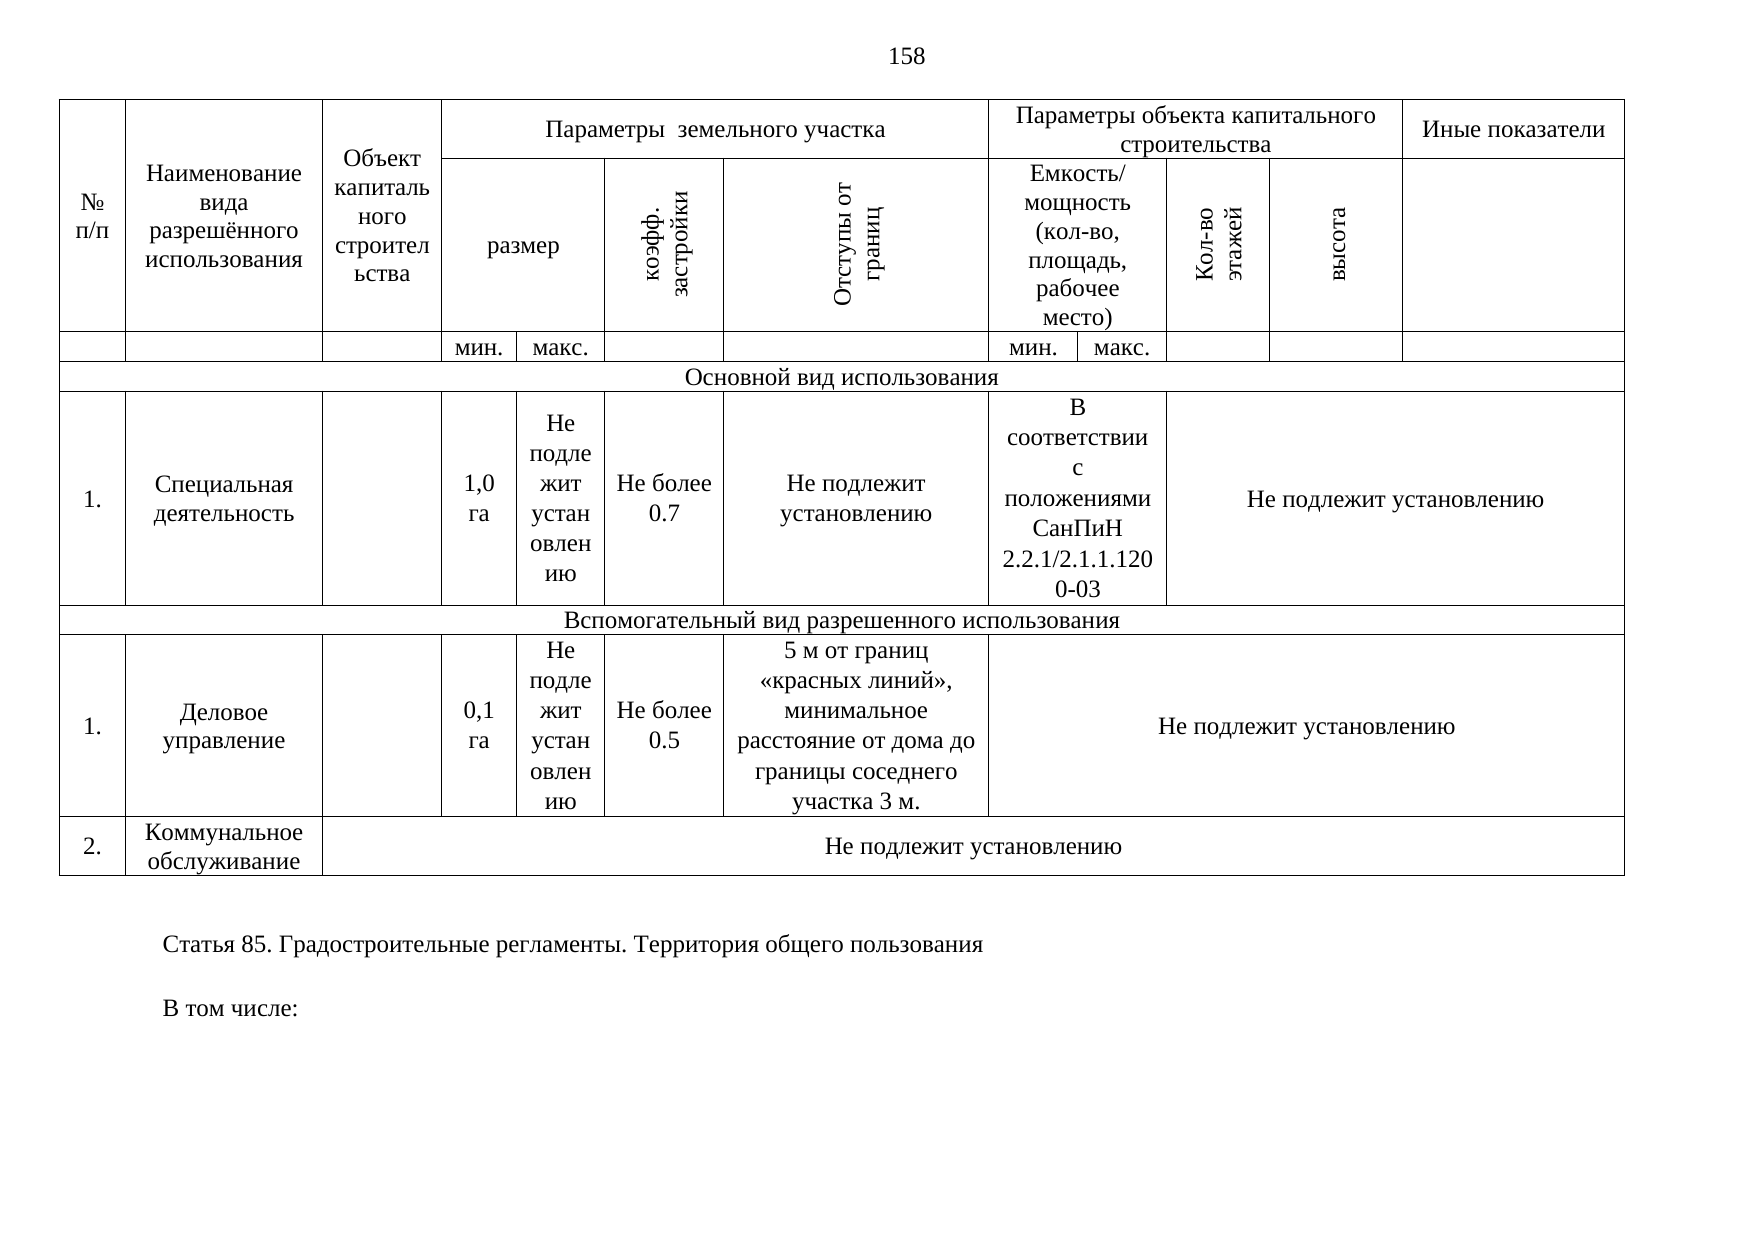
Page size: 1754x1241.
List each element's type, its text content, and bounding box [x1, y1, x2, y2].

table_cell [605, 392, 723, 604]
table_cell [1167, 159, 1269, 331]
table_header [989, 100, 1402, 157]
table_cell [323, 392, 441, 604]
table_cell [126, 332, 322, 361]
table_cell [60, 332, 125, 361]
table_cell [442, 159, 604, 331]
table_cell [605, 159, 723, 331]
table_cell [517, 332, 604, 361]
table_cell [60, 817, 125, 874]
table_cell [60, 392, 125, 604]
text В том числе: [89, 993, 1724, 1022]
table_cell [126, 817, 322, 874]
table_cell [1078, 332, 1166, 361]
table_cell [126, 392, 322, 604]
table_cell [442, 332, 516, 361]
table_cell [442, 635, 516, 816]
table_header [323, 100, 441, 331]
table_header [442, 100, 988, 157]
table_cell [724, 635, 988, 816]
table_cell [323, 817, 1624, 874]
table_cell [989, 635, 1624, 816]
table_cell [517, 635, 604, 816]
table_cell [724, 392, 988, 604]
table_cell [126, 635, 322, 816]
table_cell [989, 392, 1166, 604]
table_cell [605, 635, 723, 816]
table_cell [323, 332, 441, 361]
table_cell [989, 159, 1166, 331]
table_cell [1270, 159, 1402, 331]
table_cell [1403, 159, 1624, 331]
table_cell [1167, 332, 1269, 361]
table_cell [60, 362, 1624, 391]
subtitle Статья 85. Градостроительные регламенты. Территория общего пользования [89, 929, 1724, 958]
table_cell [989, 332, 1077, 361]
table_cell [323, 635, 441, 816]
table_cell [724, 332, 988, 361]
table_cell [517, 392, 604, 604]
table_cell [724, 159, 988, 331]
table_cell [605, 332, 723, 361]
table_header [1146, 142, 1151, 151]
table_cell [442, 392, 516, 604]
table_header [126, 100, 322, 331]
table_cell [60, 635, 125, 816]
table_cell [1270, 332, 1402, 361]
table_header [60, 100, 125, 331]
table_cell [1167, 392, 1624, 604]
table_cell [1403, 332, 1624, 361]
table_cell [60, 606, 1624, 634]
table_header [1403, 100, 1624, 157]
